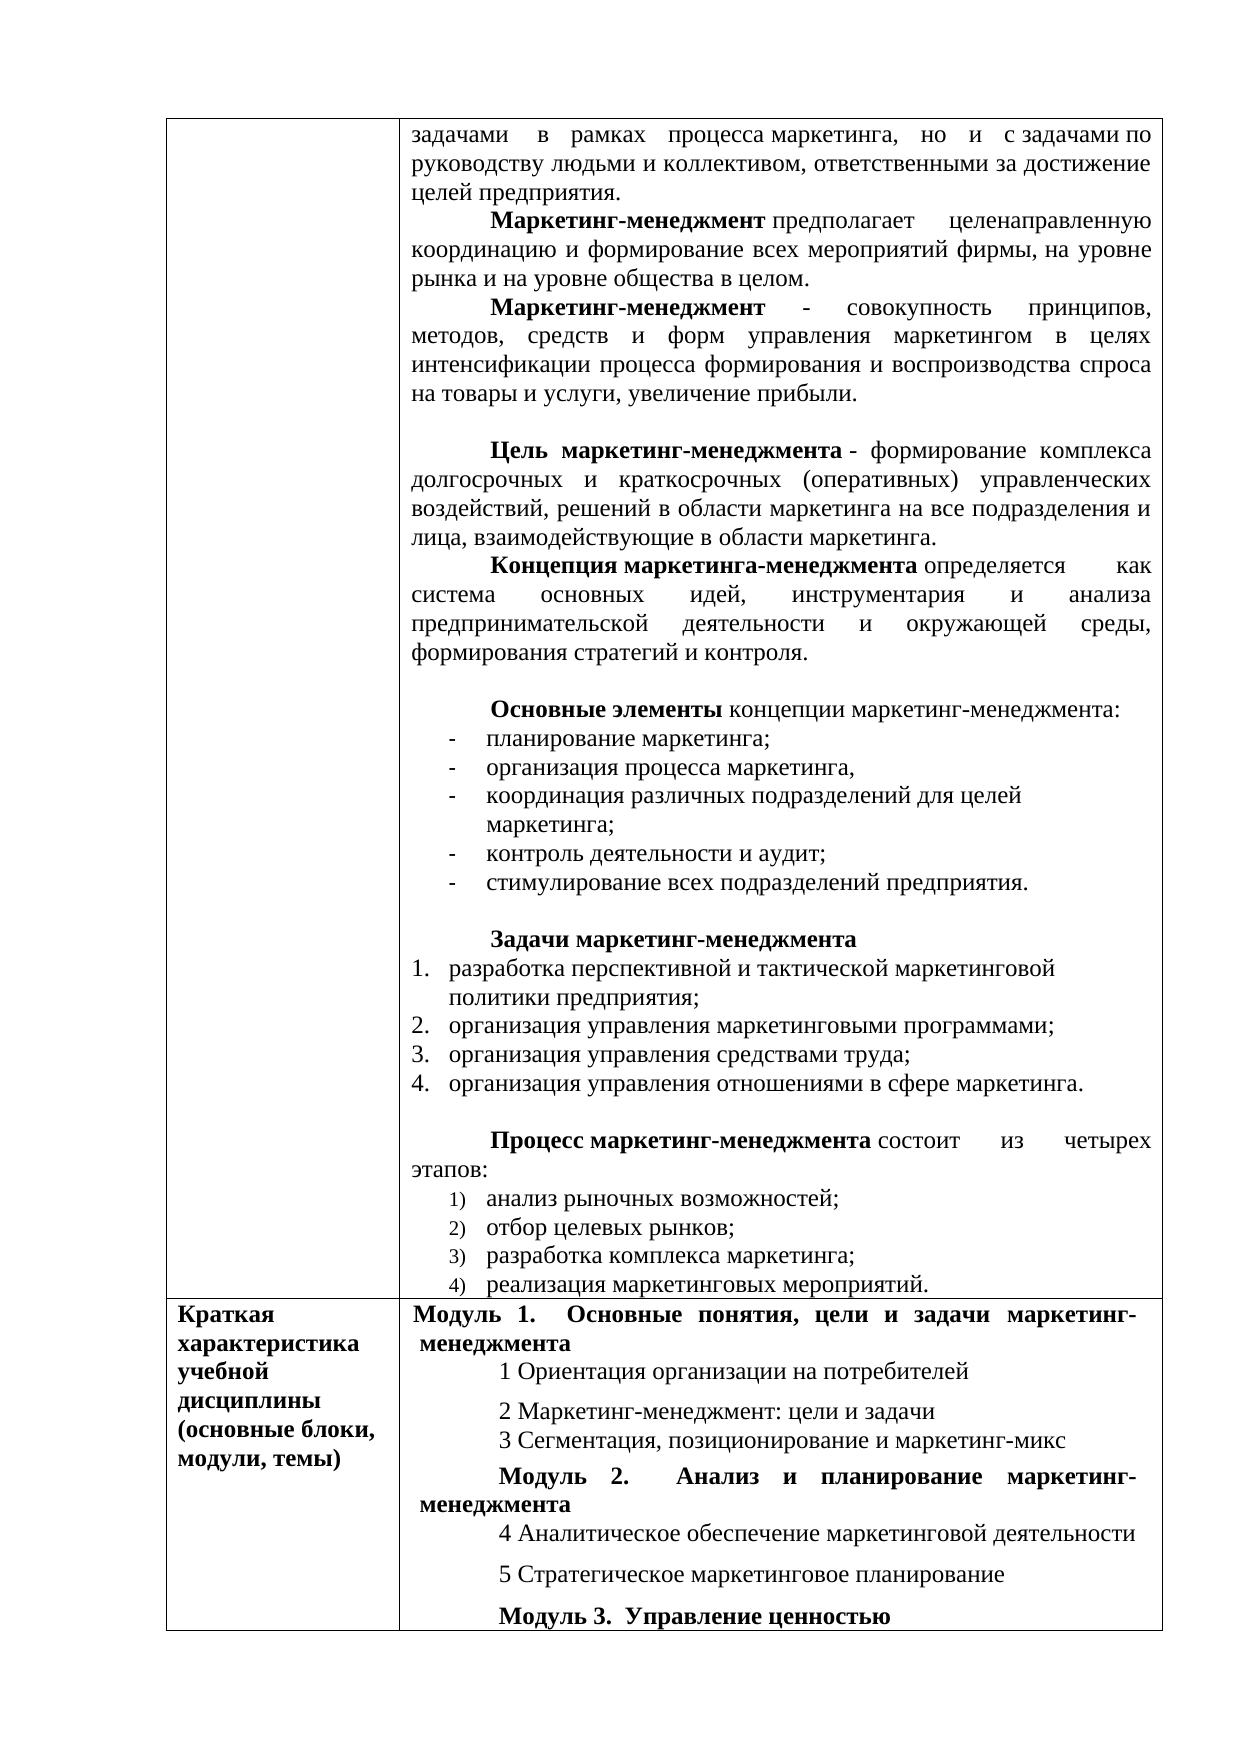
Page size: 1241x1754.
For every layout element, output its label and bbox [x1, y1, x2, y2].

table_cell [167, 1299, 399, 1629]
table_header [400, 119, 1162, 1298]
table_cell [400, 1299, 1162, 1629]
table_header [167, 119, 399, 1298]
